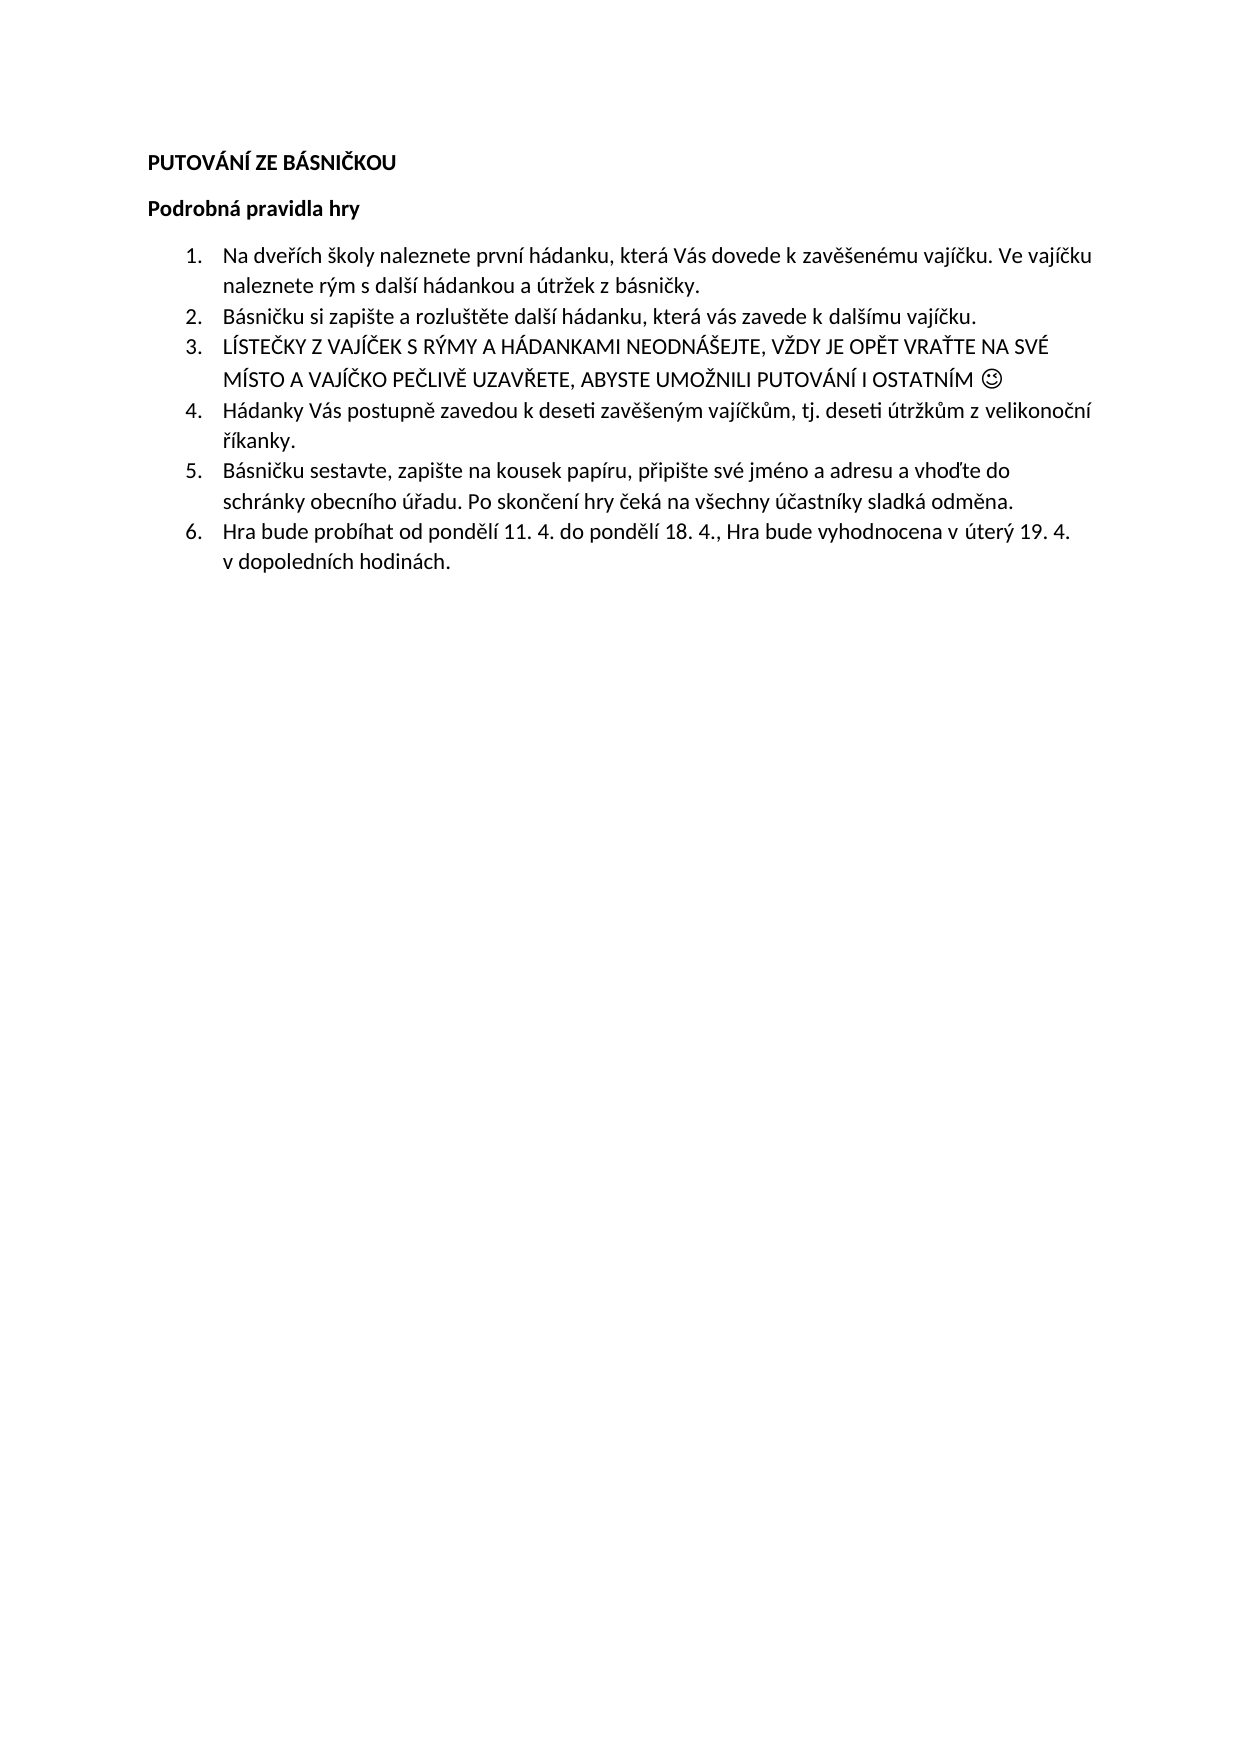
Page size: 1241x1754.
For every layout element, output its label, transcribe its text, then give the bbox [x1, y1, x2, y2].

list Hádanky Vás postupně zavedou k deseti zavěšeným vajíčkům, tj. deseti útržkům z velikonoční říkanky. [185, 396, 1093, 454]
list Básničku sestavte, zapište na kousek papíru, připište své jméno a adresu a vhoďte do schránky obecního úřadu. Po skončení hry čeká na všechny účastníky sladká odměna. [185, 457, 1093, 515]
text Podrobná pravidla hry [148, 194, 1093, 222]
list LÍSTEČKY Z VAJÍČEK S RÝMY A HÁDANKAMI NEODNÁŠEJTE, VŽDY JE OPĚT VRAŤTE NA SVÉ MÍSTO A VAJÍČKO PEČLIVĚ UZAVŘETE, ABYSTE UMOŽNILI PUTOVÁNÍ I OSTATNÍM [185, 332, 1093, 394]
list Básničku si zapište a rozluštěte další hádanku, která vás zavede k dalšímu vajíčku. [185, 302, 1093, 330]
text PUTOVÁNÍ ZE BÁSNIČKOU [148, 148, 1093, 176]
list Na dveřích školy naleznete první hádanku, která Vás dovede k zavěšenému vajíčku. Ve vajíčku naleznete rým s další hádankou a útržek z básničky. [185, 241, 1093, 299]
list Hra bude probíhat od pondělí 11. 4. do pondělí 18. 4., Hra bude vyhodnocena v úterý 19. 4. v dopoledních hodinách. [185, 517, 1093, 575]
